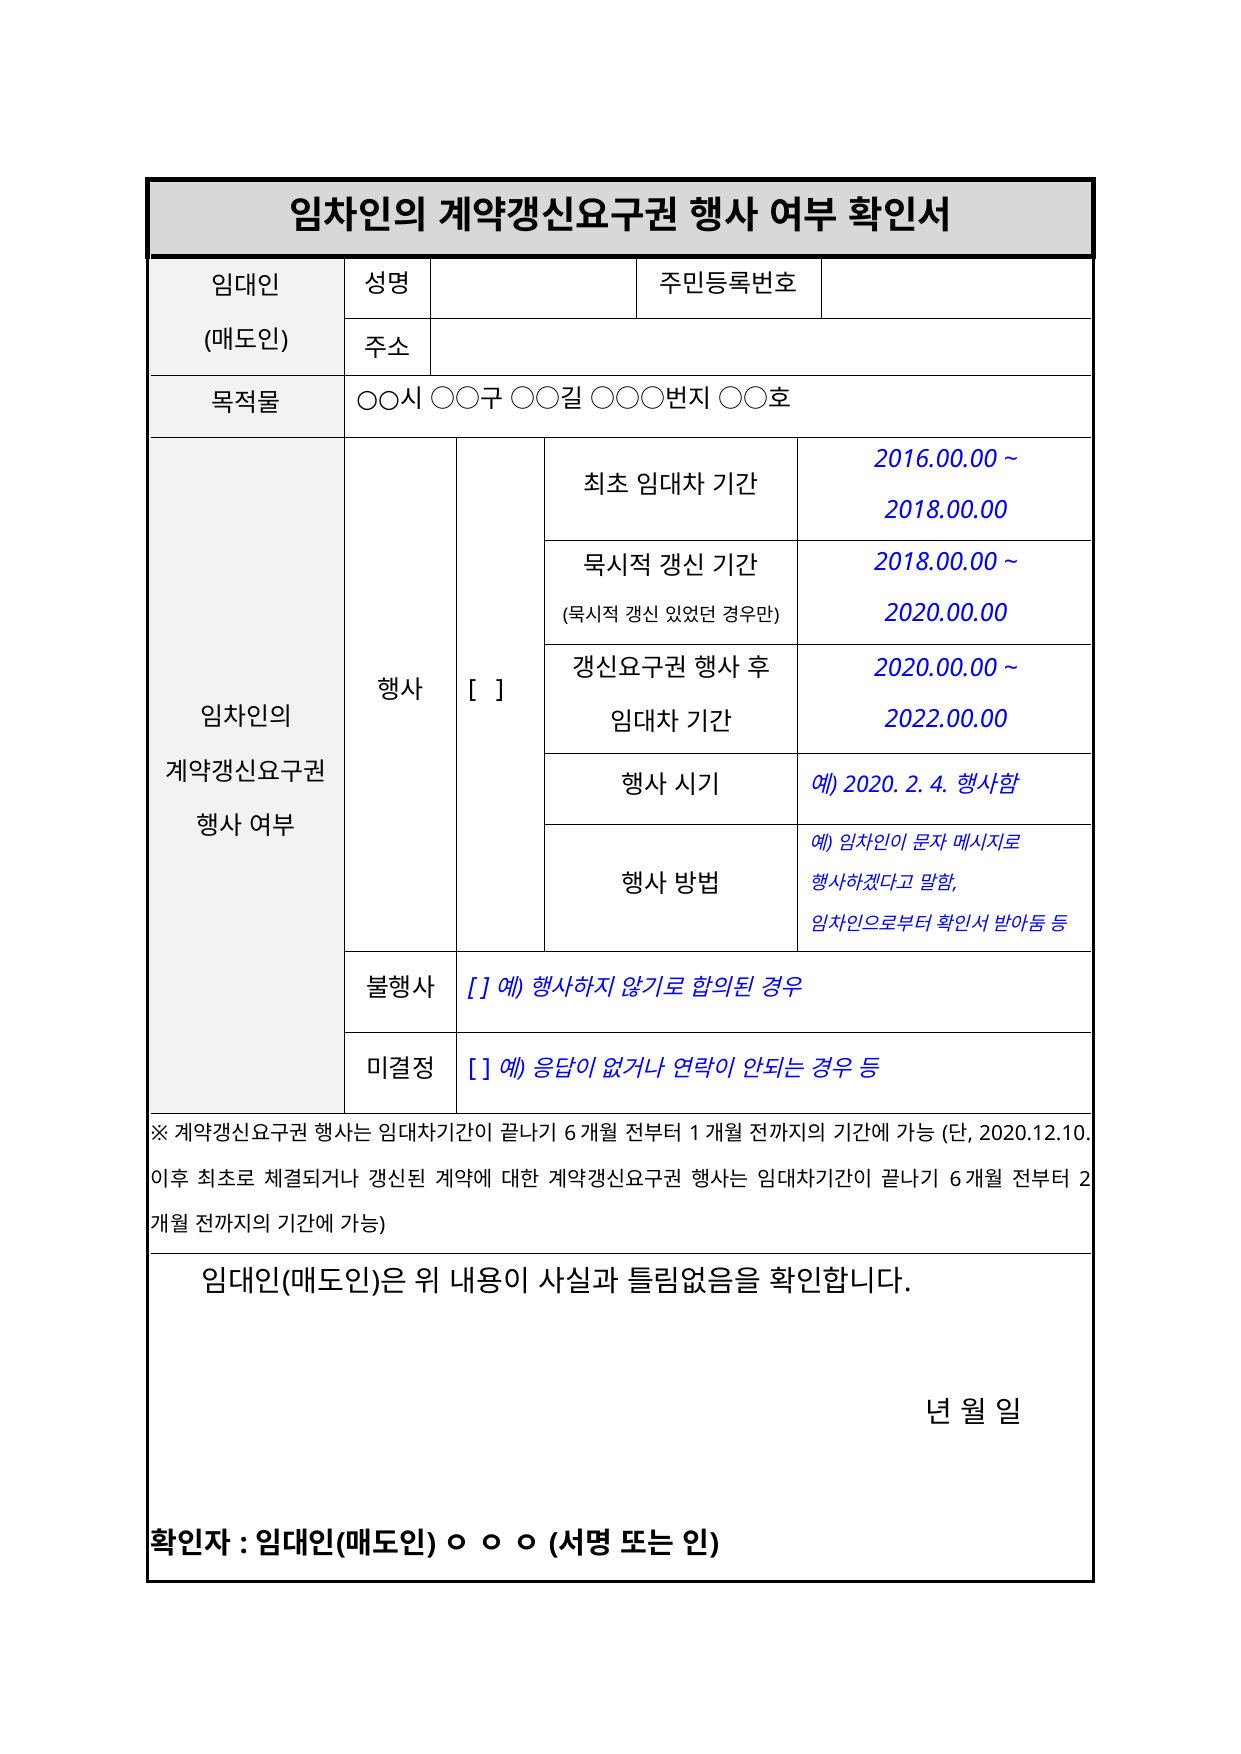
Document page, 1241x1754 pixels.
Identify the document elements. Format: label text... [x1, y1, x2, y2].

table_cell 묵시적 갱신 기간 (묵시적 갱신 있었던 경우만) [545, 541, 797, 644]
table_cell 행사 방법 [545, 825, 797, 951]
table_cell 행사 [345, 438, 456, 951]
table_cell 불행사 [345, 952, 456, 1032]
table_cell 주소 [345, 319, 430, 375]
table_cell 행사 시기 [545, 754, 797, 824]
table_cell 갱신요구권 행사 후 임대차 기간 [545, 645, 797, 753]
table_cell ※ 계약갱신요구권 행사는 임대차기간이 끝나기 6개월 전부터 1개월 전까지의 기간에 가능 (단, 2020.12.10. 이후 최초로 체결되거나 갱신된 계약에 대한 계약갱신요구권 행사는 임대차기간이 끝나기 6개월 전부터 2개월 전까지의 기간에 가능) [149, 1113, 1092, 1252]
table_cell 최초 임대차 기간 [545, 438, 797, 540]
table_cell 주민등록번호 [637, 259, 821, 318]
table_cell [431, 318, 1092, 375]
table_cell 2018.00.00 ~ 2020.00.00 [798, 540, 1092, 644]
table_cell 임대인 (매도인) [149, 255, 344, 375]
table_cell 2020.00.00 ~ 2022.00.00 [798, 644, 1092, 753]
table_cell [ ] [457, 438, 544, 951]
table_cell 미결정 [345, 1033, 456, 1113]
table_cell 2016.00.00 ~ 2018.00.00 [798, 437, 1092, 540]
table_cell 임대인(매도인)은 위 내용이 사실과 틀림없음을 확인합니다. 년 월 일 확인자 : 임대인(매도인) ㅇ ㅇ ㅇ (서명 또는 인) [149, 1253, 1092, 1580]
table_header 임차인의 계약갱신요구권 행사 여부 확인서 [150, 182, 1091, 254]
table_cell ○○시 ○○구 ○○길 ○○○번지 ○○호 [345, 375, 1092, 437]
table_cell [ ] 예) 행사하지 않기로 합의된 경우 [457, 951, 1092, 1032]
table_cell 예) 2020. 2. 4. 행사함 [798, 753, 1092, 824]
table_cell 임차인의 계약갱신요구권 행사 여부 [149, 437, 344, 1113]
table_cell 성명 [345, 259, 430, 318]
table_cell [431, 259, 636, 318]
table_cell 목적물 [149, 375, 344, 437]
table_cell 예) 임차인이 문자 메시지로 행사하겠다고 말함, 임차인으로부터 확인서 받아둠 등 [798, 824, 1092, 951]
table_cell [822, 259, 1092, 318]
table_cell [ ] 예) 응답이 없거나 연락이 안되는 경우 등 [457, 1032, 1092, 1113]
